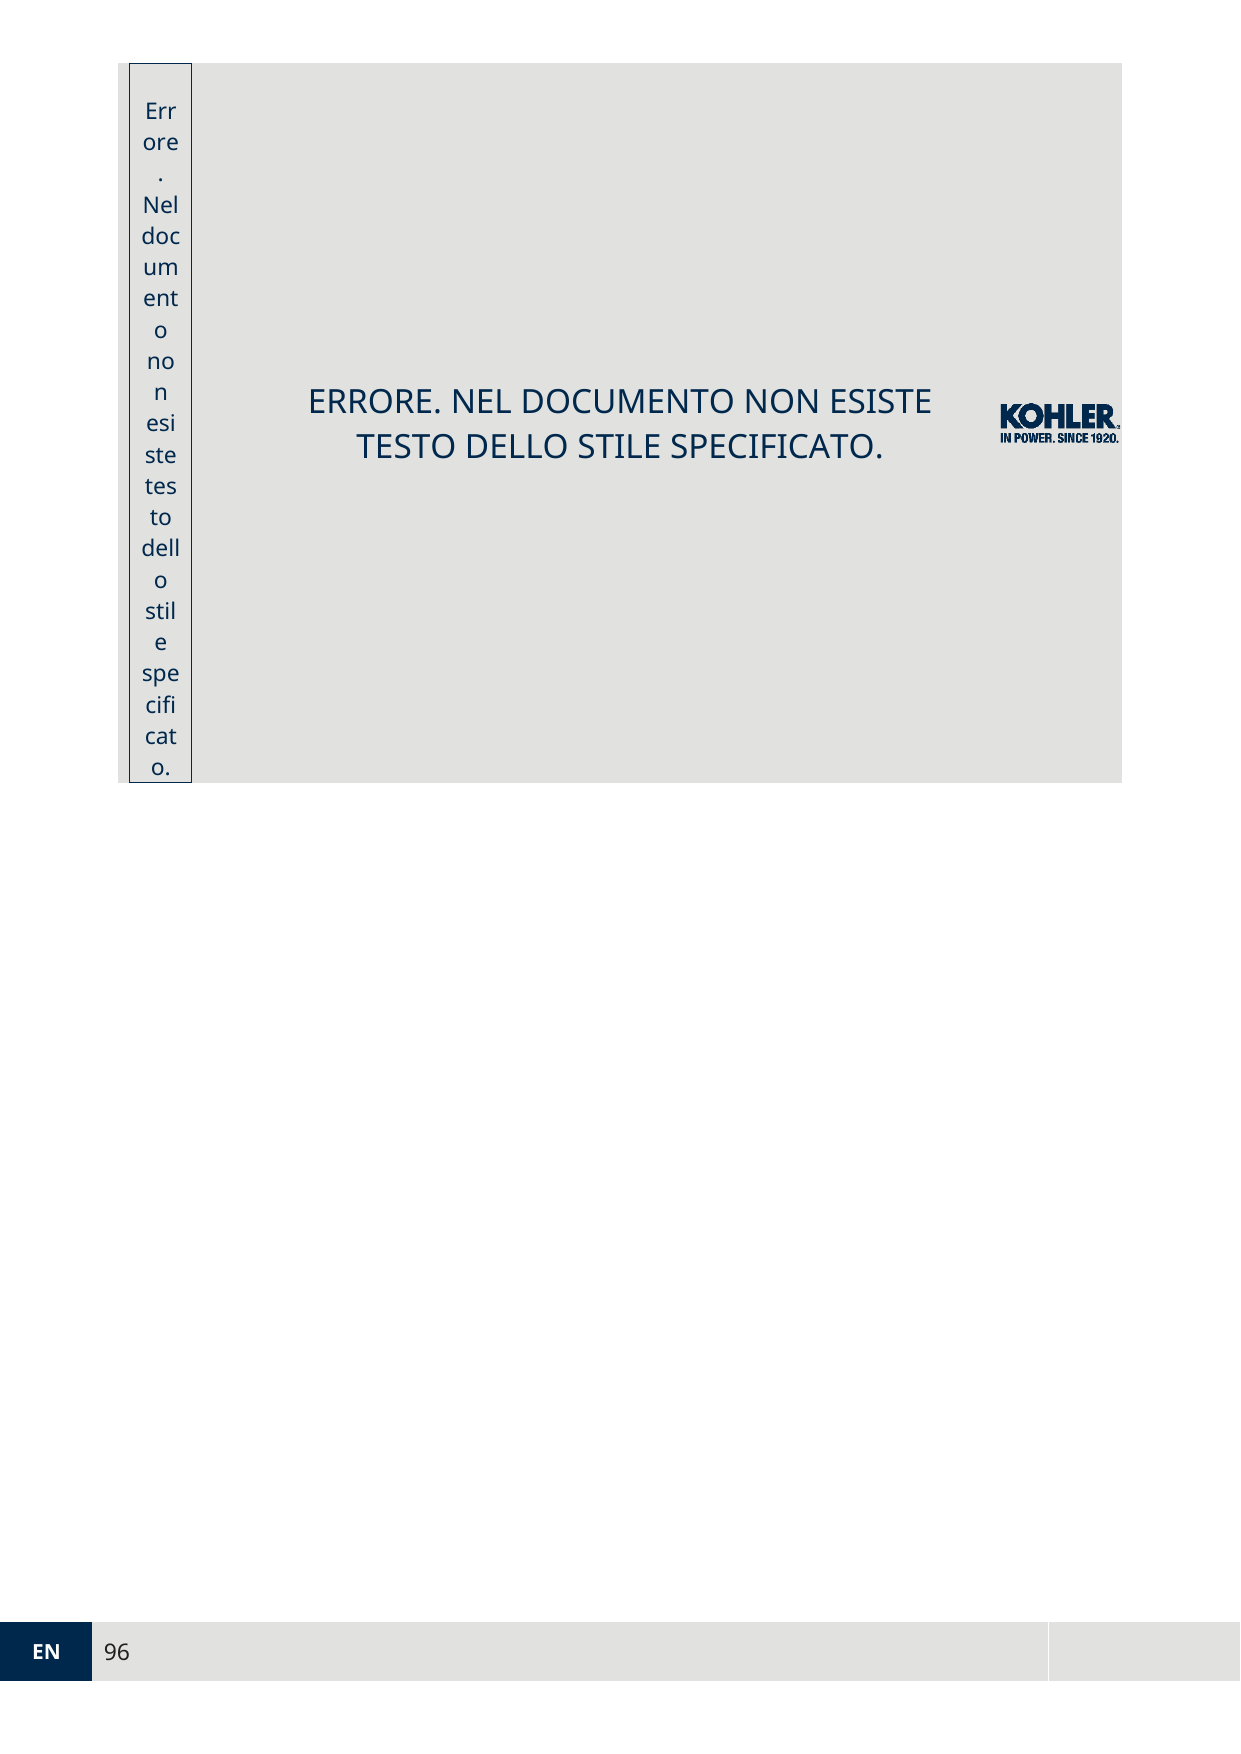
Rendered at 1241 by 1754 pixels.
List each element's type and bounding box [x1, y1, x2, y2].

picture [1000, 403, 1121, 443]
